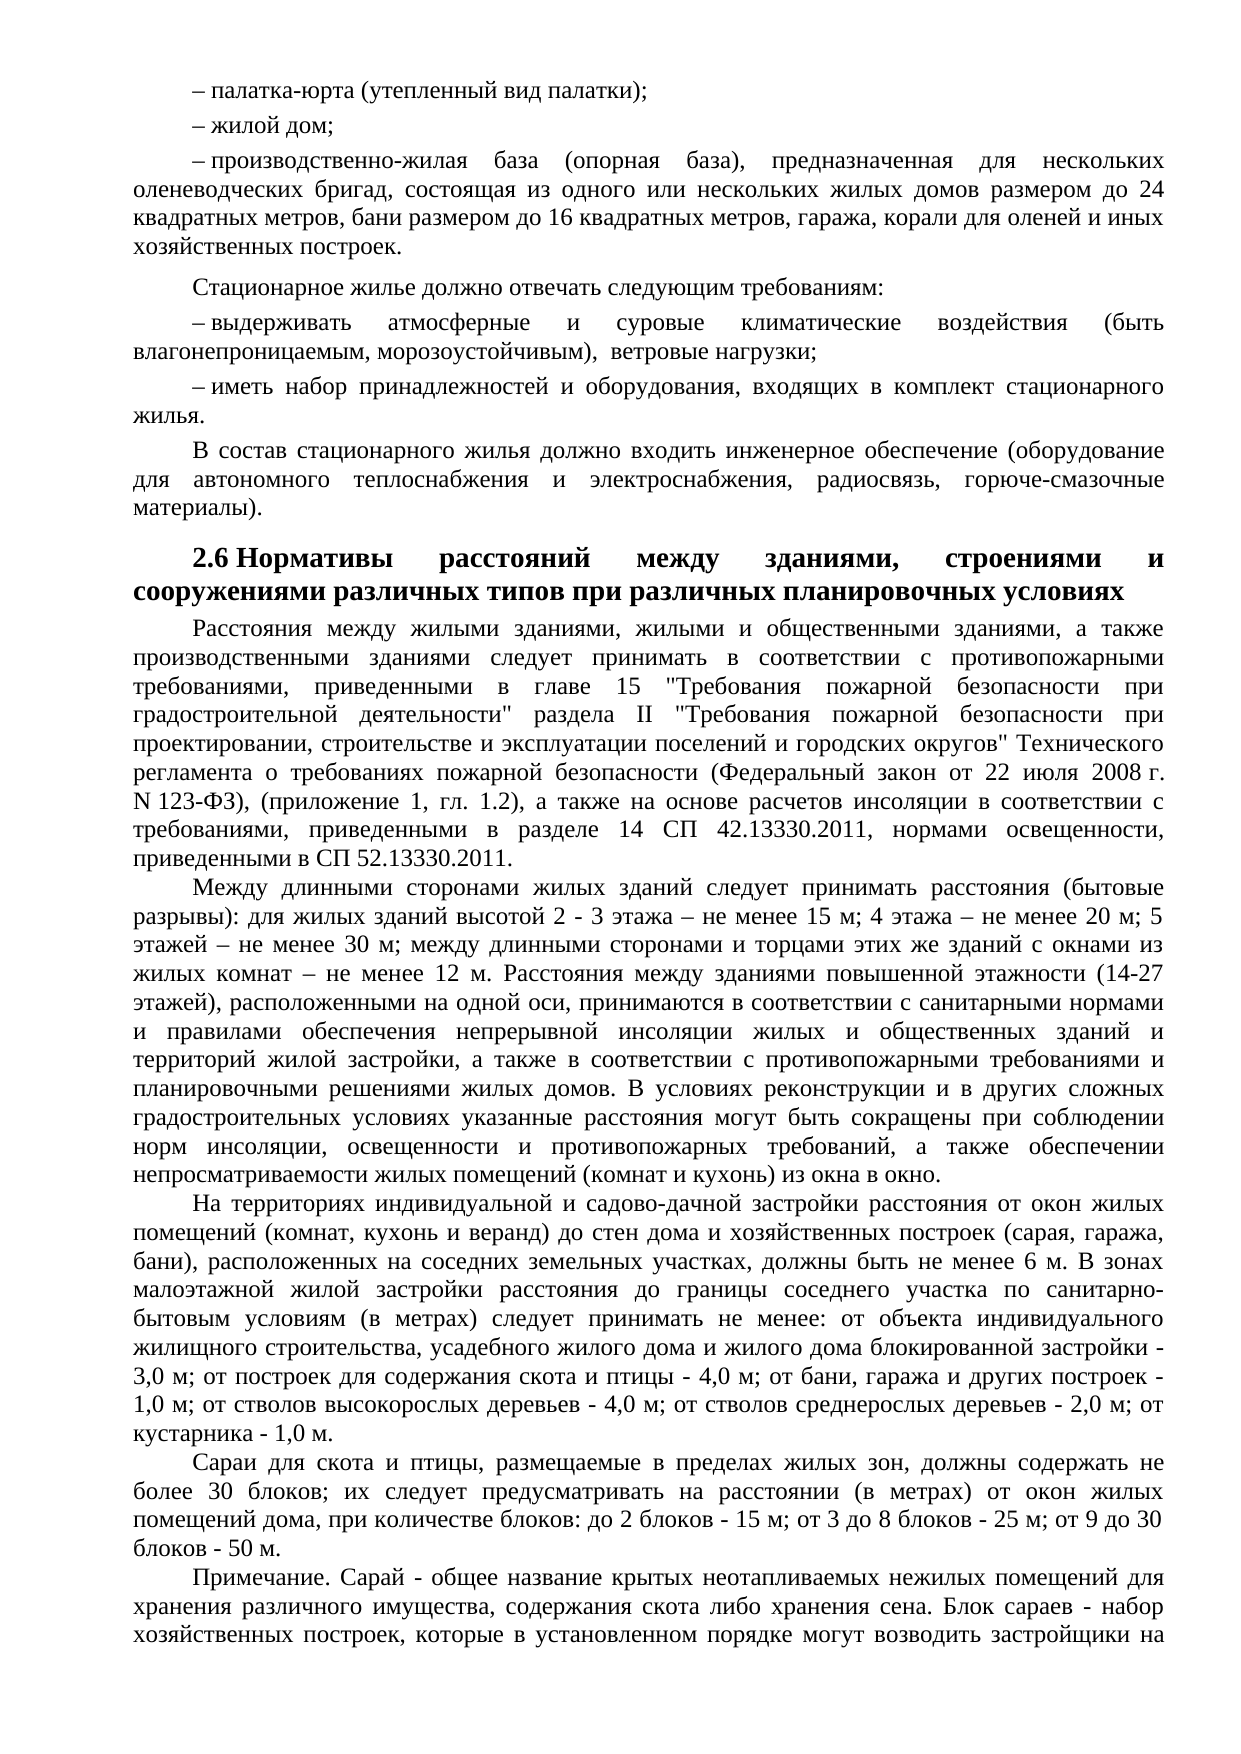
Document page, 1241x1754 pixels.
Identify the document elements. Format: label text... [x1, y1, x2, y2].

list выдерживать атмосферные и суровые климатические воздействия (быть влагонепроницаемым, морозоустойчивым), ветровые нагрузки; [133, 307, 1165, 365]
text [133, 1562, 1165, 1648]
subtitle Нормативы расстояний между зданиями, строениями и сооружениями различных типов при различных планировочных условиях [133, 540, 1165, 607]
text Стационарное жилье должно отвечать следующим требованиям: [133, 272, 1165, 301]
list иметь набор принадлежностей и оборудования, входящих в комплект стационарного жилья. [133, 371, 1165, 429]
list жилой дом; [133, 110, 1165, 139]
list производственно-жилая база (опорная база), предназначенная для нескольких оленеводческих бригад, состоящая из одного или нескольких жилых домов размером до 24 квадратных метров, бани размером до 16 квадратных метров, гаража, корали для оленей и иных хозяйственных построек. [133, 145, 1165, 260]
text Сараи для скота и птицы, размещаемые в пределах жилых зон, должны содержать не более 30 блоков; их следует предусматривать на расстоянии (в метрах) от окон жилых помещений дома, при количестве блоков: до 2 блоков - 15 м; от 3 до 8 блоков - 25 м; от 9 до 30 блоков - 50 м. [133, 1447, 1165, 1562]
text Расстояния между жилыми зданиями, жилыми и общественными зданиями, а также производственными зданиями следует принимать в соответствии с противопожарными требованиями, приведенными в главе 15 "Требования пожарной безопасности при градостроительной деятельности" раздела II "Требования пожарной безопасности при проектировании, строительстве и эксплуатации поселений и городских округов" Технического регламента о требованиях пожарной безопасности (Федеральный закон от 22 июля 2008 г. N 123-ФЗ), (приложение 1, гл. 1.2), а также на основе расчетов инсоляции в соответствии с требованиями, приведенными в разделе 14 СП 42.13330.2011, нормами освещенности, приведенными в СП 52.13330.2011. [133, 613, 1165, 872]
list палатка-юрта (утепленный вид палатки); [133, 75, 1165, 104]
text На территориях индивидуальной и садово-дачной застройки расстояния от окон жилых помещений (комнат, кухонь и веранд) до стен дома и хозяйственных построек (сарая, гаража, бани), расположенных на соседних земельных участках, должны быть не менее 6 м. В зонах малоэтажной жилой застройки расстояния до границы соседнего участка по санитарно-бытовым условиям (в метрах) следует принимать не менее: от объекта индивидуального жилищного строительства, усадебного жилого дома и жилого дома блокированной застройки - 3,0 м; от построек для содержания скота и птицы - 4,0 м; от бани, гаража и других построек - 1,0 м; от стволов высокорослых деревьев - 4,0 м; от стволов среднерослых деревьев - 2,0 м; от кустарника - 1,0 м. [133, 1188, 1165, 1447]
text Между длинными сторонами жилых зданий следует принимать расстояния (бытовые разрывы): для жилых зданий высотой 2 - 3 этажа – не менее 15 м; 4 этажа – не менее 20 м; 5 этажей – не менее 30 м; между длинными сторонами и торцами этих же зданий с окнами из жилых комнат – не менее 12 м. Расстояния между зданиями повышенной этажности (14-27 этажей), расположенными на одной оси, принимаются в соответствии с санитарными нормами и правилами обеспечения непрерывной инсоляции жилых и общественных зданий и территорий жилой застройки, а также в соответствии с противопожарными требованиями и планировочными решениями жилых домов. В условиях реконструкции и в других сложных градостроительных условиях указанные расстояния могут быть сокращены при соблюдении норм инсоляции, освещенности и противопожарных требований, а также обеспечении непросматриваемости жилых помещений (комнат и кухонь) из окна в окно. [133, 872, 1165, 1188]
text В состав стационарного жилья должно входить инженерное обеспечение (оборудование для автономного теплоснабжения и электроснабжения, радиосвязь, горюче-смазочные материалы). [133, 435, 1165, 521]
